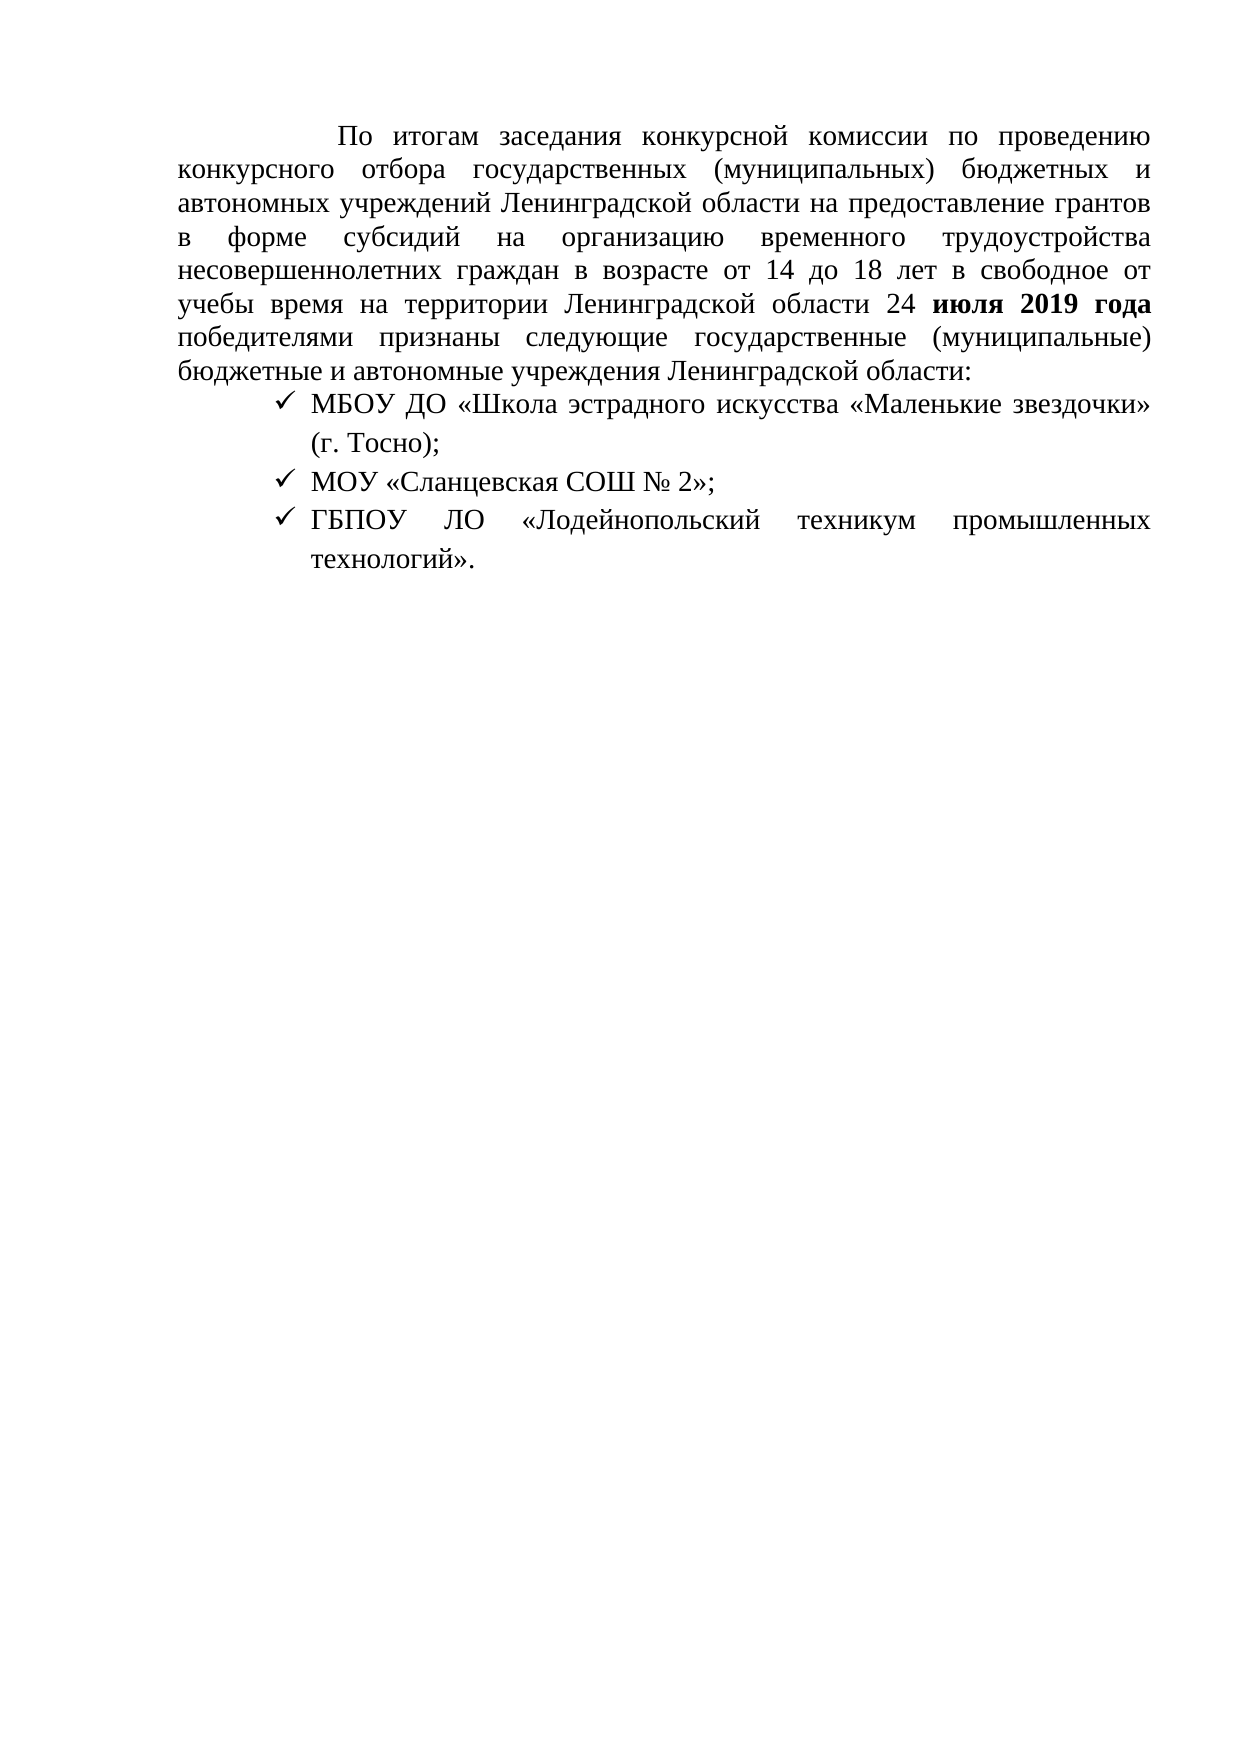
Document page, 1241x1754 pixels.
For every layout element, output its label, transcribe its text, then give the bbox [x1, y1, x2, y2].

list МБОУ ДО «Школа эстрадного искусства «Маленькие звездочки» (г. Тосно); [273, 386, 1152, 459]
list ГБПОУ ЛО «Лодейнопольский техникум промышленных технологий». [273, 502, 1152, 574]
list МОУ «Сланцевская СОШ № 2»; [273, 464, 1152, 497]
text По итогам заседания конкурсной комиссии по проведению конкурсного отбора государственных (муниципальных) бюджетных и автономных учреждений Ленинградской области на предоставление грантов в форме субсидий на организацию временного трудоустройства несовершеннолетних граждан в возрасте от 14 до 18 лет в свободное от учебы время на территории Ленинградской области 24 июля 2019 года победителями признаны следующие государственные (муниципальные) бюджетные и автономные учреждения Ленинградской области: [177, 118, 1152, 386]
